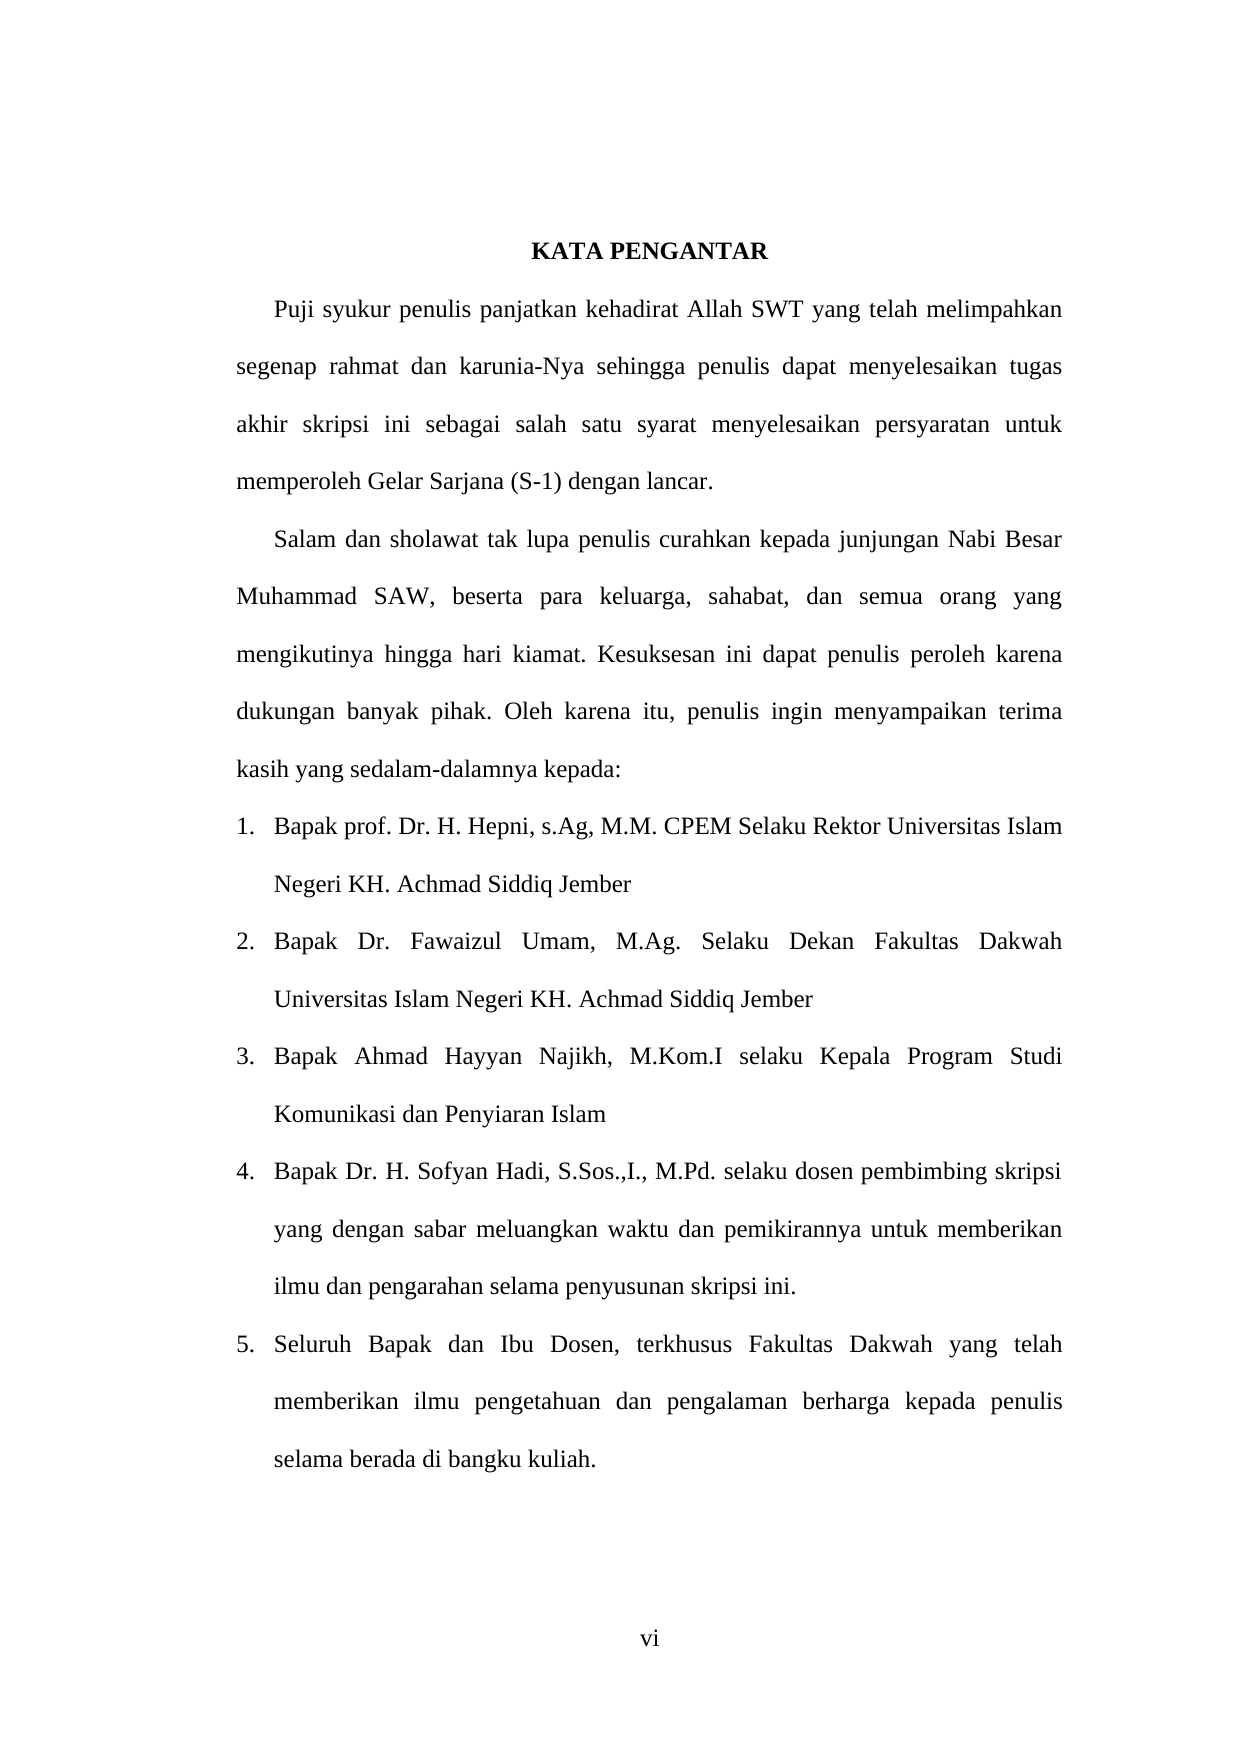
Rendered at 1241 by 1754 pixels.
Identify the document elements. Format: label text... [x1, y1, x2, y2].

list Seluruh Bapak dan Ibu Dosen, terkhusus Fakultas Dakwah yang telah memberikan ilmu pengetahuan dan pengalaman berharga kepada penulis selama berada di bangku kuliah. [236, 1329, 1063, 1472]
text KATA PENGANTAR [236, 236, 1063, 265]
list Bapak prof. Dr. H. Hepni, s.Ag, M.M. CPEM Selaku Rektor Universitas Islam Negeri KH. Achmad Siddiq Jember [236, 811, 1063, 897]
text Puji syukur penulis panjatkan kehadirat Allah SWT yang telah melimpahkan segenap rahmat dan karunia-Nya sehingga penulis dapat menyelesaikan tugas akhir skripsi ini sebagai salah satu syarat menyelesaikan persyaratan untuk memperoleh Gelar Sarjana (S-1) dengan lancar. [236, 294, 1063, 495]
list Bapak Ahmad Hayyan Najikh, M.Kom.I selaku Kepala Program Studi Komunikasi dan Penyiaran Islam [236, 1041, 1063, 1127]
text Salam dan sholawat tak lupa penulis curahkan kepada junjungan Nabi Besar Muhammad SAW, beserta para keluarga, sahabat, dan semua orang yang mengikutinya hingga hari kiamat. Kesuksesan ini dapat penulis peroleh karena dukungan banyak pihak. Oleh karena itu, penulis ingin menyampaikan terima kasih yang sedalam-dalamnya kepada: [236, 524, 1063, 782]
list Bapak Dr. Fawaizul Umam, M.Ag. Selaku Dekan Fakultas Dakwah Universitas Islam Negeri KH. Achmad Siddiq Jember [236, 926, 1063, 1012]
list Bapak Dr. H. Sofyan Hadi, S.Sos.,I., M.Pd. selaku dosen pembimbing skripsi yang dengan sabar meluangkan waktu dan pemikirannya untuk memberikan ilmu dan pengarahan selama penyusunan skripsi ini. [236, 1156, 1063, 1300]
